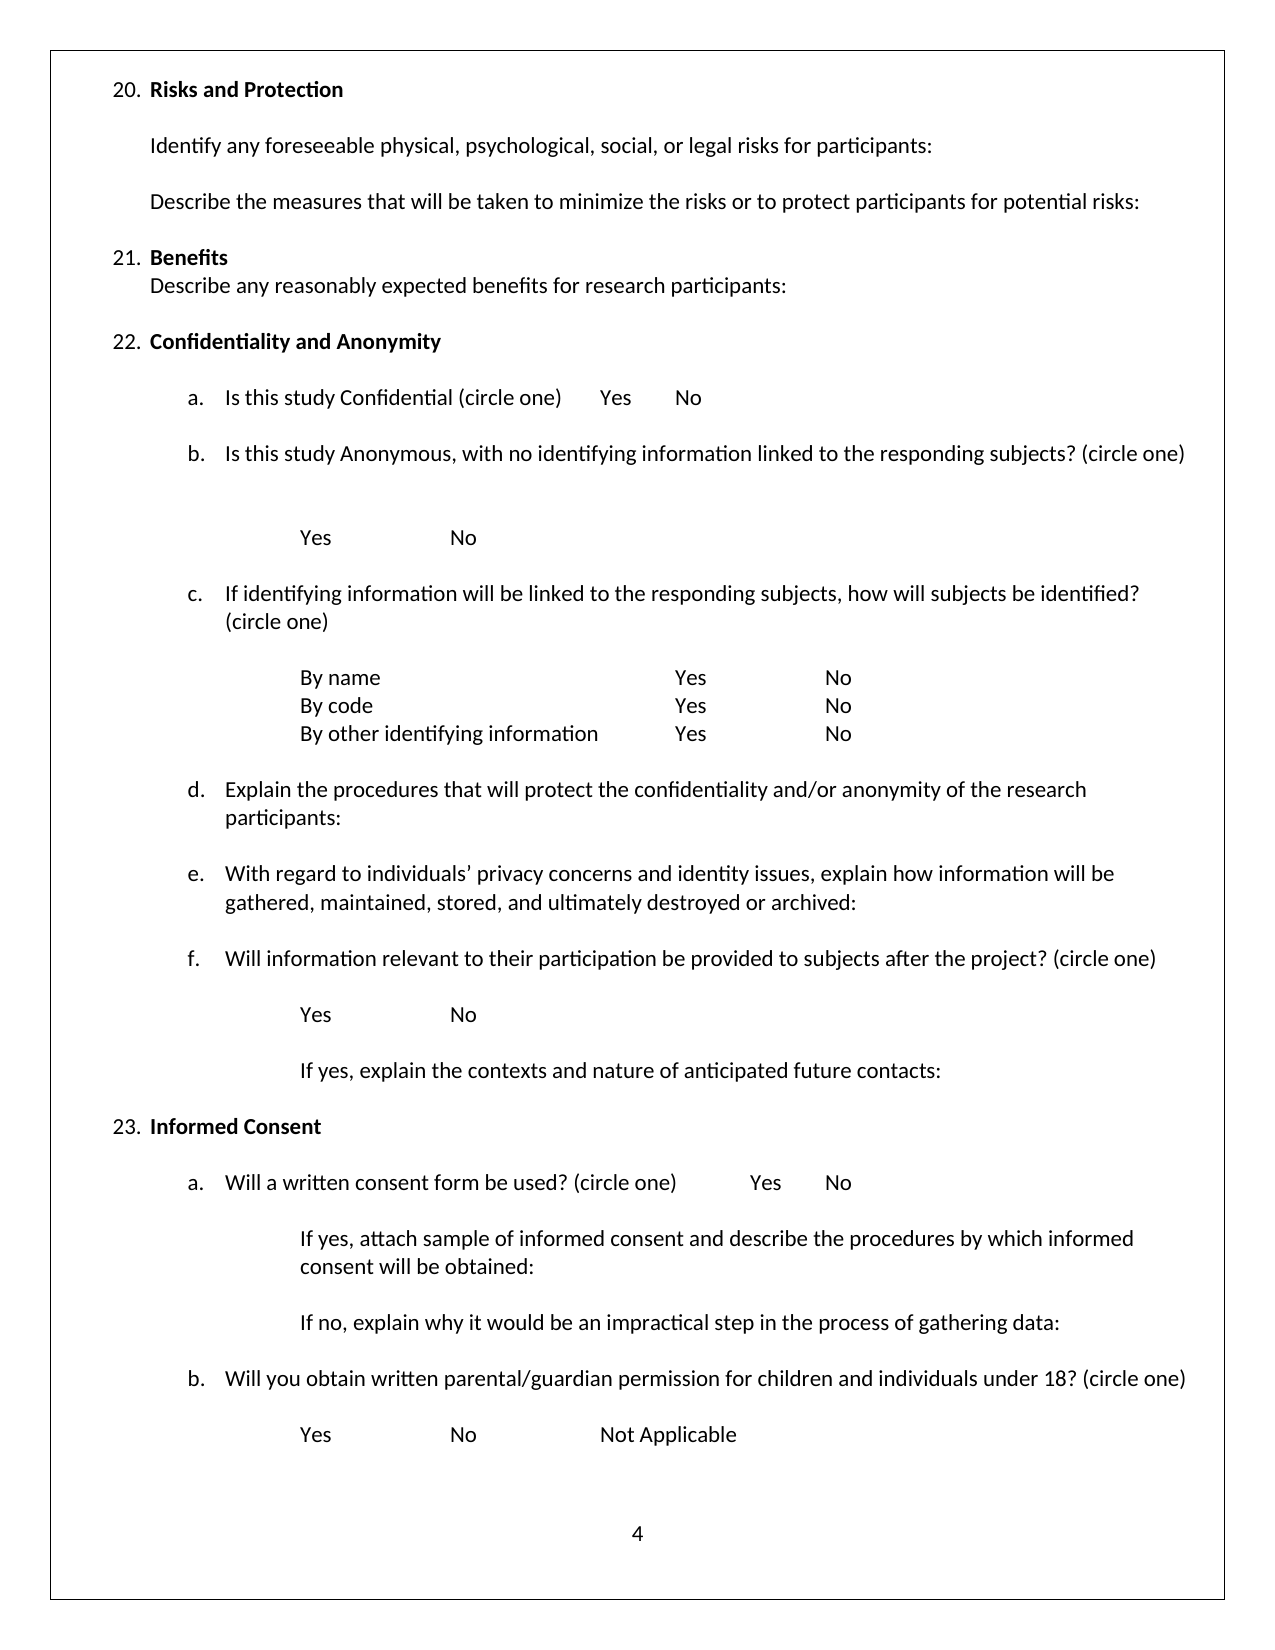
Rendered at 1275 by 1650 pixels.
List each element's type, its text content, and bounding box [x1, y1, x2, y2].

text By code Yes No [75, 691, 1200, 719]
list With regard to individuals’ privacy concerns and identity issues, explain how information will be gathered, maintained, stored, and ultimately destroyed or archived: [187, 859, 1200, 916]
list Yes No Not Applicable [300, 1420, 1200, 1448]
list Explain the procedures that will protect the confidentiality and/or anonymity of the research participants: [187, 776, 1200, 832]
list Yes No [150, 1000, 1200, 1028]
list Will you obtain written parental/guardian permission for children and individuals under 18? (circle one) [187, 1364, 1200, 1392]
text Describe the measures that will be taken to minimize the risks or to protect participants for potential risks: [150, 187, 1200, 215]
list If identifying information will be linked to the responding subjects, how will subjects be identified? (circle one) [187, 579, 1200, 635]
list Will information relevant to their participation be provided to subjects after the project? (circle one) [187, 944, 1200, 972]
list Yes No [225, 523, 1200, 551]
list Will a written consent form be used? (circle one) Yes No [187, 1168, 1200, 1196]
text By other identifying information Yes No [75, 719, 1200, 747]
list If yes, explain the contexts and nature of anticipated future contacts: [150, 1056, 1200, 1084]
text If no, explain why it would be an impractical step in the process of gathering data: [150, 1308, 1200, 1336]
list Confidentiality and Anonymity [112, 327, 1200, 355]
text Identify any foreseeable physical, psychological, social, or legal risks for participants: [150, 131, 1200, 159]
list Informed Consent [112, 1112, 1200, 1140]
list Risks and Protection [112, 75, 1200, 103]
text If yes, attach sample of informed consent and describe the procedures by which informed consent will be obtained: [300, 1224, 1200, 1280]
list Benefits [112, 243, 1200, 271]
list Is this study Anonymous, with no identifying information linked to the responding subjects? (circle one) [187, 439, 1200, 495]
list Describe any reasonably expected benefits for research participants: [150, 271, 1200, 299]
list Is this study Confidential (circle one) Yes No [187, 383, 1200, 411]
text By name Yes No [75, 663, 1200, 691]
